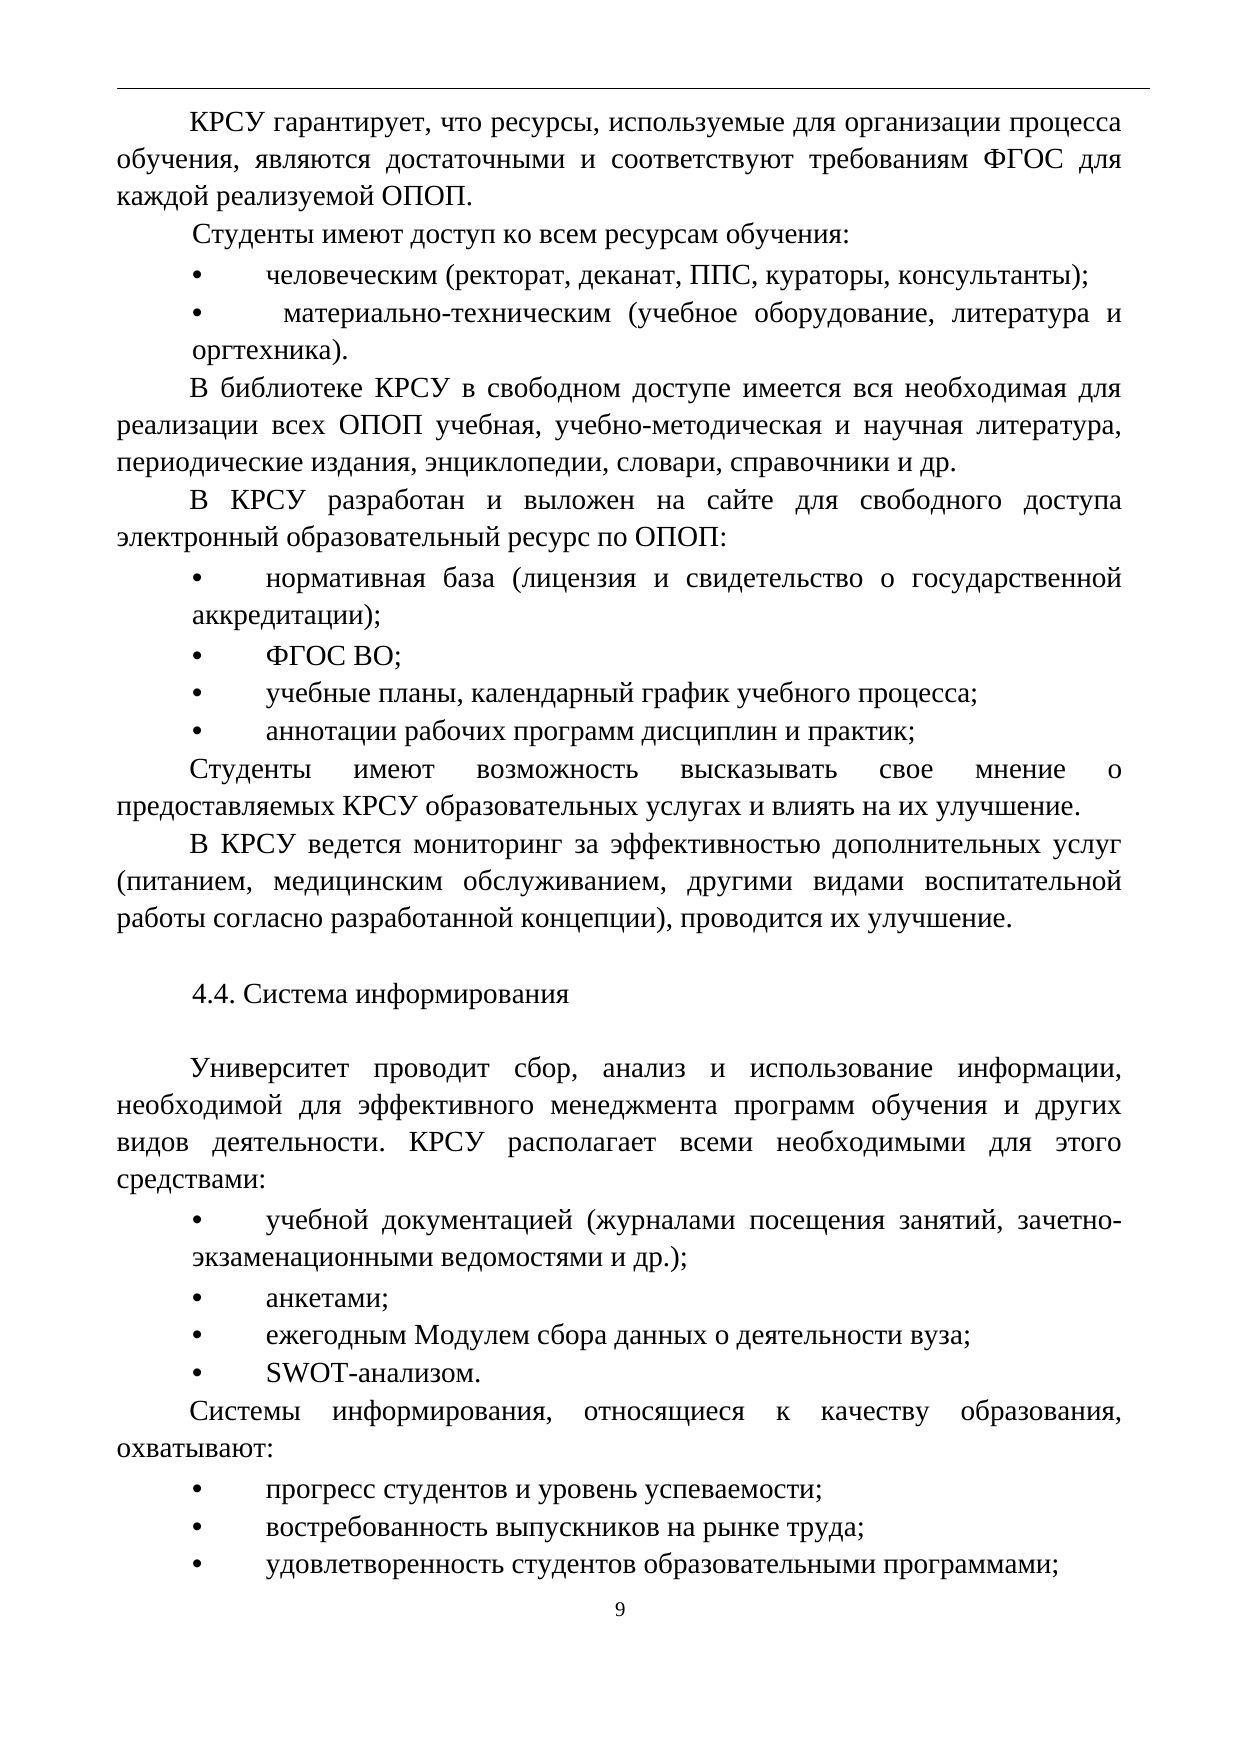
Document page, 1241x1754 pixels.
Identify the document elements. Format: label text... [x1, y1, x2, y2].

list учебные планы, календарный график учебного процесса; [192, 675, 1123, 709]
text КРСУ гарантирует, что ресурсы, используемые для организации процесса обучения, являются достаточными и соответствуют требованиям ФГОС для каждой реализуемой ОПОП. [116, 104, 1123, 212]
list ежегодным Модулем сбора данных о деятельности вуза; [192, 1317, 1123, 1351]
text Студенты имеют доступ ко всем ресурсам обучения: [192, 216, 1123, 249]
list материально-техническим (учебное оборудование, литература и оргтехника). [192, 295, 1123, 366]
list востребованность выпускников на рынке труда; [192, 1509, 1123, 1542]
text В КРСУ ведется мониторинг за эффективностью дополнительных услуг (питанием, медицинским обслуживанием, другими видами воспитательной работы согласно разработанной концепции), проводится их улучшение. [116, 826, 1123, 934]
list удовлетворенность студентов образовательными программами; [192, 1547, 1123, 1580]
text Системы информирования, относящиеся к качеству образования, охватывают: [116, 1393, 1123, 1464]
list прогресс студентов и уровень успеваемости; [192, 1471, 1123, 1504]
list аннотации рабочих программ дисциплин и практик; [192, 713, 1123, 747]
text Студенты имеют возможность высказывать свое мнение о предоставляемых КРСУ образовательных услугах и влиять на их улучшение. [116, 751, 1123, 822]
text 4.4. Система информирования [192, 976, 1123, 1009]
list SWOT-анализом. [192, 1355, 1123, 1389]
list учебной документацией (журналами посещения занятий, зачетно-экзаменационными ведомостями и др.); [192, 1202, 1123, 1273]
list ФГОС ВО; [192, 637, 1123, 671]
list нормативная база (лицензия и свидетельство о государственной аккредитации); [192, 560, 1123, 631]
text В КРСУ разработан и выложен на сайте для свободного доступа электронный образовательный ресурс по ОПОП: [116, 482, 1123, 552]
text Университет проводит сбор, анализ и использование информации, необходимой для эффективного менеджмента программ обучения и других видов деятельности. КРСУ располагает всеми необходимыми для этого средствами: [116, 1050, 1123, 1195]
text В библиотеке КРСУ в свободном доступе имеется вся необходимая для реализации всех ОПОП учебная, учебно-методическая и научная литература, периодические издания, энциклопедии, словари, справочники и др. [116, 370, 1123, 478]
list человеческим (ректорат, деканат, ППС, кураторы, консультанты); [192, 257, 1123, 291]
list анкетами; [192, 1279, 1123, 1313]
